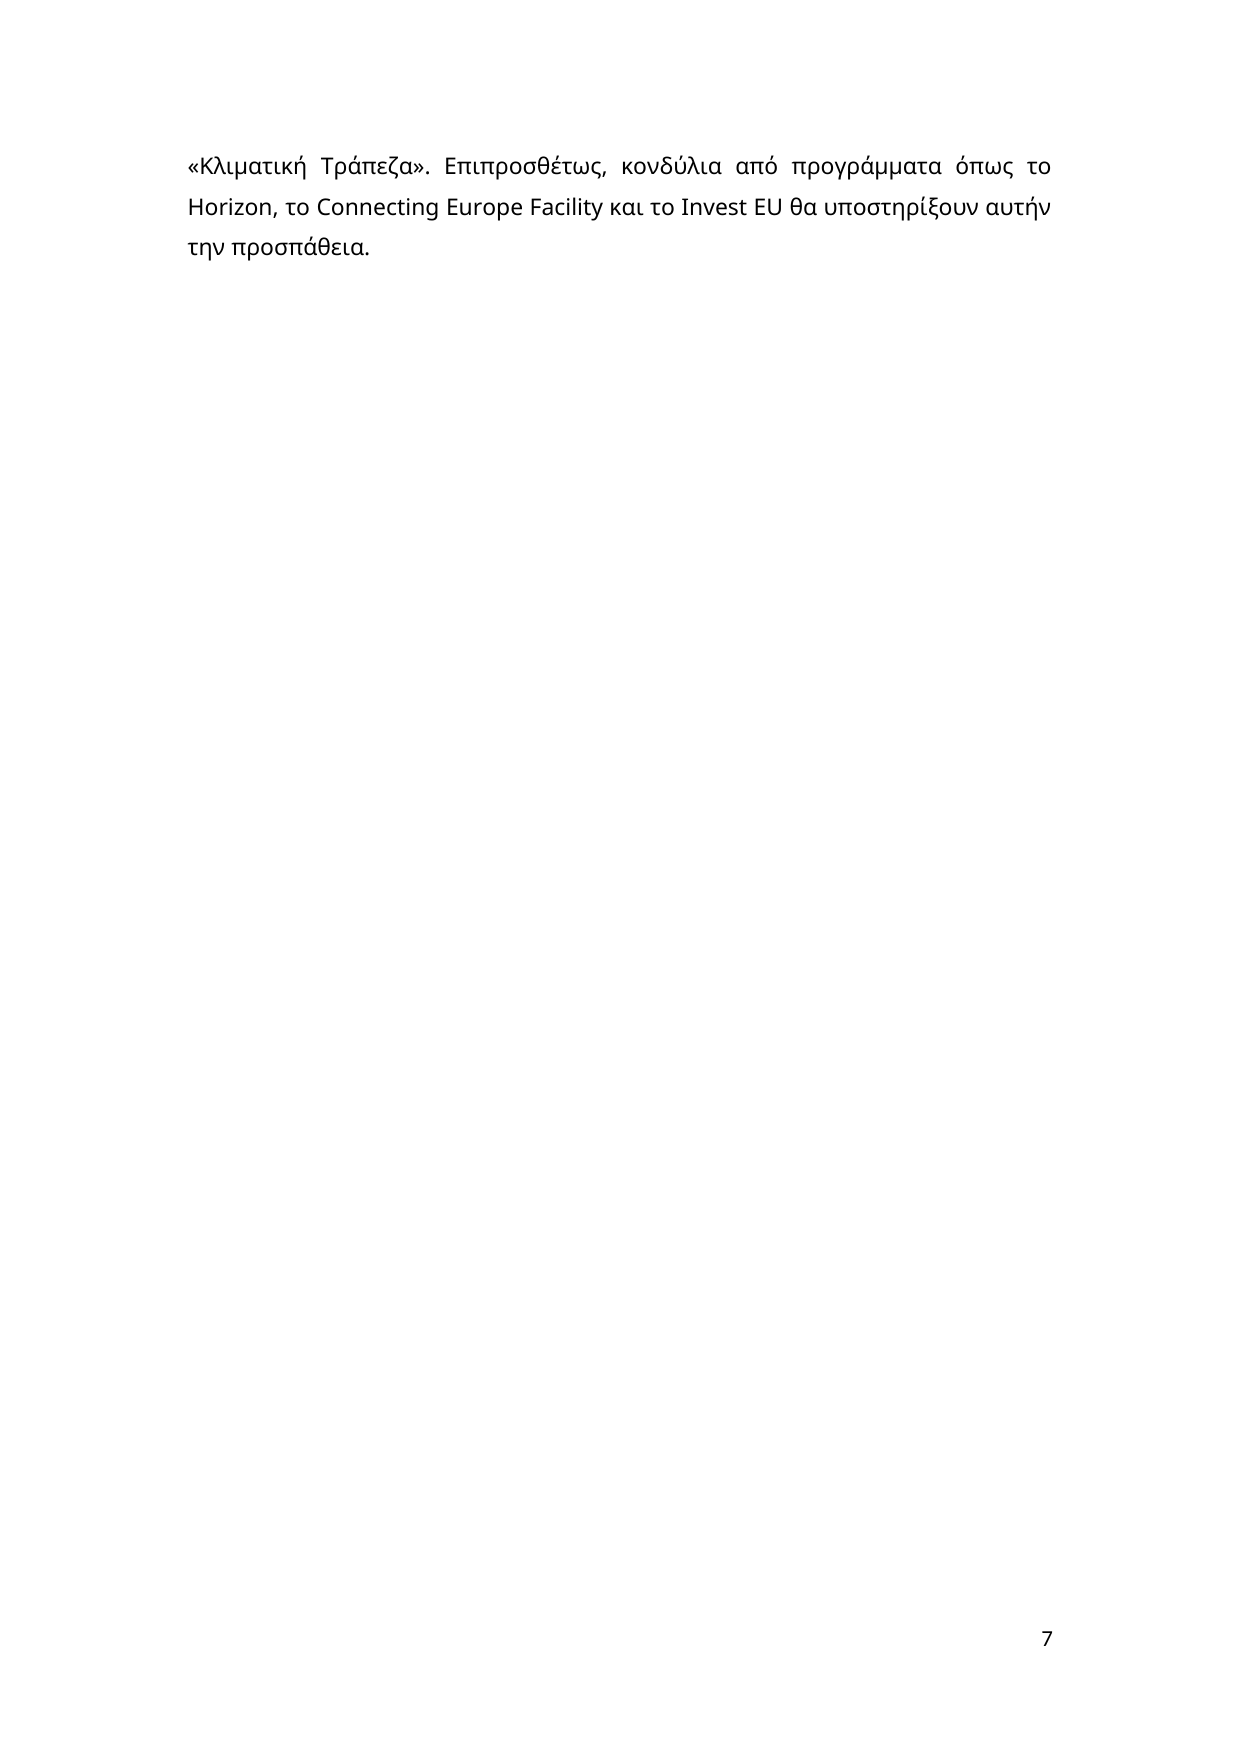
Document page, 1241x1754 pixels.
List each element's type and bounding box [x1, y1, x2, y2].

text [187, 150, 1053, 262]
